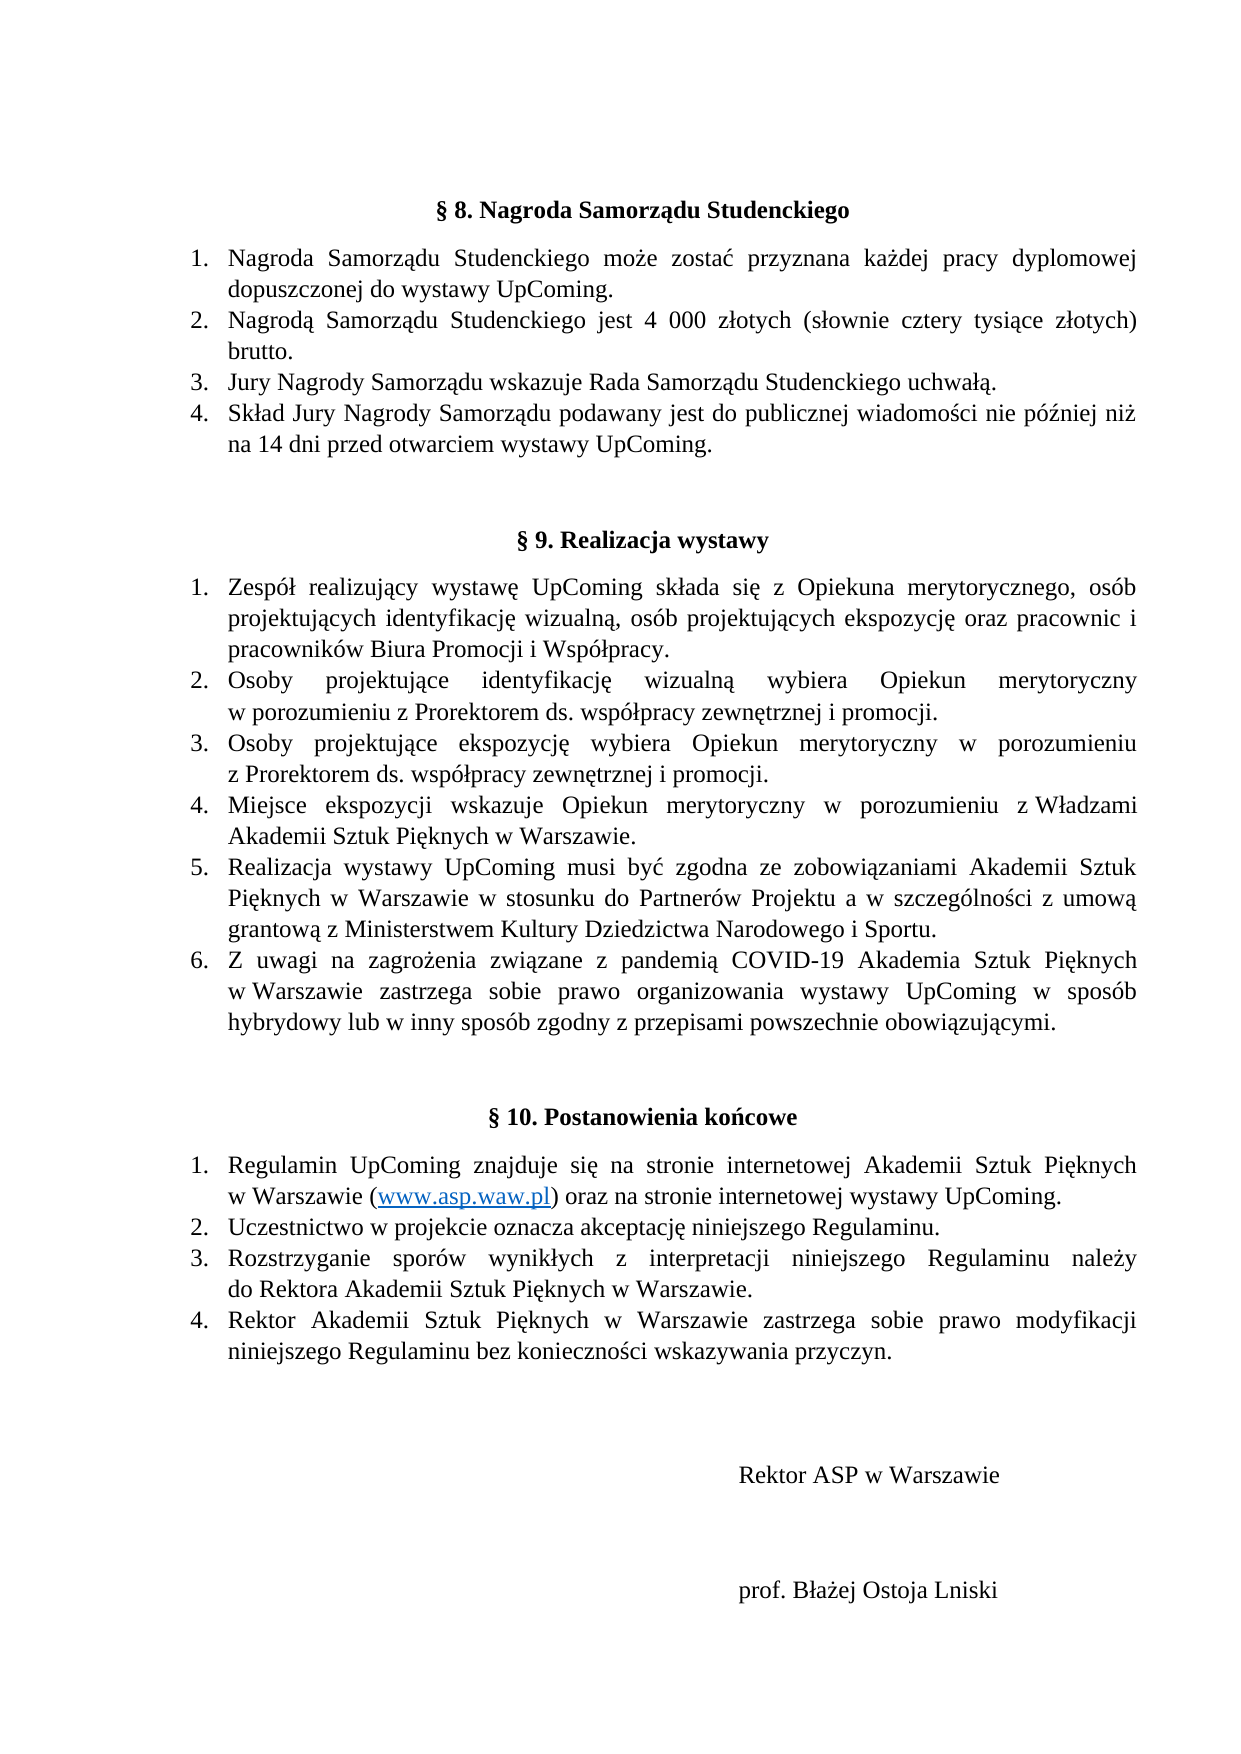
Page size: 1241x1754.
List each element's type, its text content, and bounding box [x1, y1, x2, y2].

list Jury Nagrody Samorządu wskazuje Rada Samorządu Studenckiego uchwałą. [190, 367, 1138, 396]
list Realizacja wystawy UpComing musi być zgodna ze zobowiązaniami Akademii Sztuk Pięknych w Warszawie w stosunku do Partnerów Projektu a w szczególności z umową grantową z Ministerstwem Kultury Dziedzictwa Narodowego i Sportu. [190, 852, 1138, 943]
text § 10. Postanowienia końcowe [148, 1102, 1138, 1131]
list Osoby projektujące identyfikację wizualną wybiera Opiekun merytoryczny w porozumieniu z Prorektorem ds. współpracy zewnętrznej i promocji. [190, 666, 1138, 725]
list prof. Błażej Ostoja Lniski [738, 1576, 1138, 1604]
list Osoby projektujące ekspozycję wybiera Opiekun merytoryczny w porozumieniu z Prorektorem ds. współpracy zewnętrznej i promocji. [190, 728, 1138, 787]
list Uczestnictwo w projekcie oznacza akceptację niniejszego Regulaminu. [190, 1212, 1138, 1241]
list Rektor Akademii Sztuk Pięknych w Warszawie zastrzega sobie prawo modyfikacji niniejszego Regulaminu bez konieczności wskazywania przyczyn. [190, 1305, 1138, 1365]
list Rektor ASP w Warszawie [738, 1461, 1138, 1489]
list Nagrodą Samorządu Studenckiego jest 4 000 złotych (słownie cztery tysiące złotych) brutto. [190, 305, 1138, 365]
list Miejsce ekspozycji wskazuje Opiekun merytoryczny w porozumieniu z Władzami Akademii Sztuk Pięknych w Warszawie. [190, 790, 1138, 849]
list Rozstrzyganie sporów wynikłych z interpretacji niniejszego Regulaminu należy do Rektora Akademii Sztuk Pięknych w Warszawie. [190, 1243, 1138, 1303]
list Nagroda Samorządu Studenckiego może zostać przyznana każdej pracy dyplomowej dopuszczonej do wystawy UpComing. [190, 243, 1138, 303]
list Skład Jury Nagrody Samorządu podawany jest do publicznej wiadomości nie później niż na 14 dni przed otwarciem wystawy UpComing. [190, 398, 1138, 458]
list Zespół realizujący wystawę UpComing składa się z Opiekuna merytorycznego, osób projektujących identyfikację wizualną, osób projektujących ekspozycję oraz pracownic i pracowników Biura Promocji i Współpracy. [190, 572, 1138, 663]
text § 8. Nagroda Samorządu Studenckiego [148, 195, 1138, 224]
list Regulamin UpComing znajduje się na stronie internetowej Akademii Sztuk Pięknych w Warszawie (www.asp.waw.pl) oraz na stronie internetowej wystawy UpComing. [190, 1150, 1138, 1210]
list Z uwagi na zagrożenia związane z pandemią COVID-19 Akademia Sztuk Pięknych w Warszawie zastrzega sobie prawo organizowania wystawy UpComing w sposób hybrydowy lub w inny sposób zgodny z przepisami powszechnie obowiązującymi. [190, 945, 1138, 1036]
text § 9. Realizacja wystawy [148, 525, 1138, 553]
